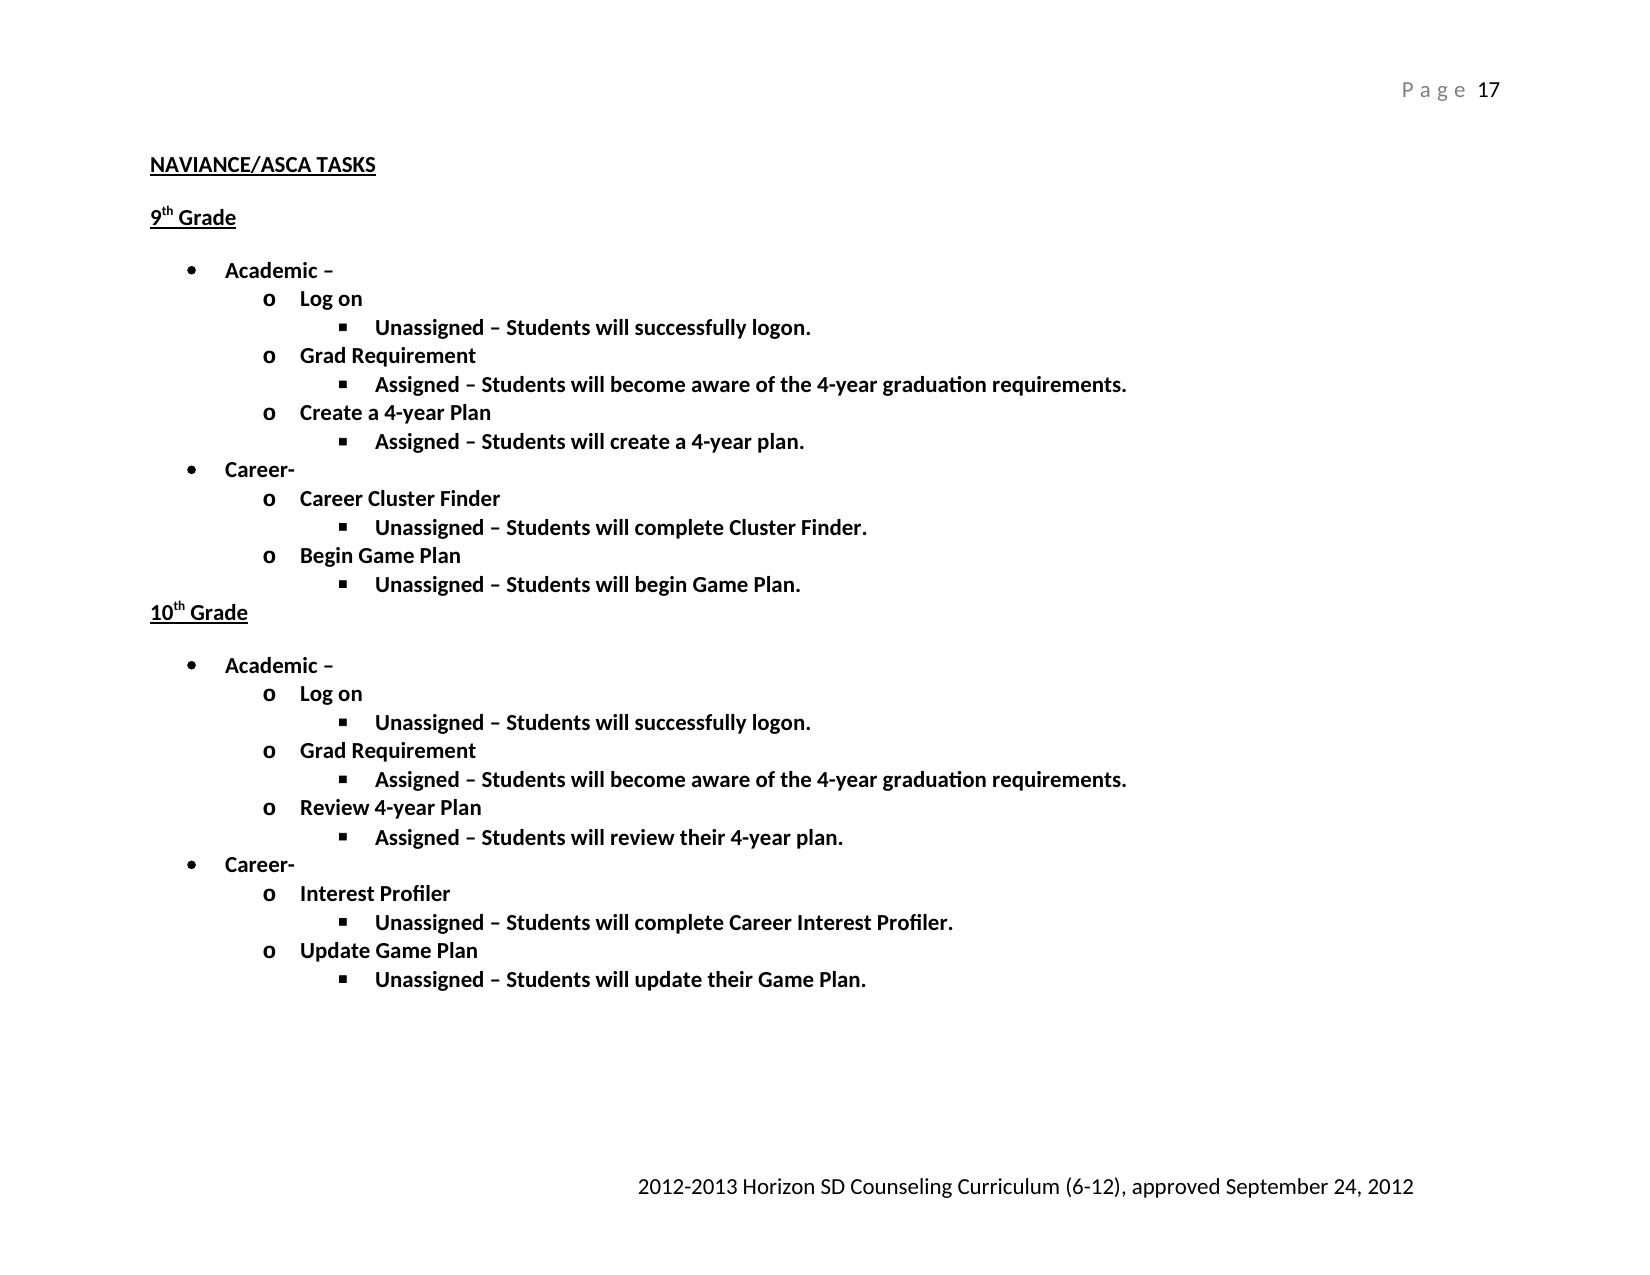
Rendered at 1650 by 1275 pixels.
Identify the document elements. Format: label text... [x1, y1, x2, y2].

list Log on [262, 679, 1500, 708]
list Career Cluster Finder [262, 484, 1500, 513]
list Update Game Plan [262, 936, 1500, 965]
list Unassigned – Students will complete Career Interest Profiler. [337, 908, 1500, 936]
list Grad Requirement [262, 736, 1500, 765]
list Unassigned – Students will begin Game Plan. [337, 570, 1500, 598]
list Begin Game Plan [262, 541, 1500, 570]
list Unassigned – Students will successfully logon. [337, 313, 1500, 341]
list Unassigned – Students will complete Cluster Finder. [337, 513, 1500, 541]
list Assigned – Students will review their 4-year plan. [337, 823, 1500, 851]
list Assigned – Students will become aware of the 4-year graduation requirements. [337, 370, 1500, 398]
text 10th Grade [150, 598, 1500, 626]
list Grad Requirement [262, 341, 1500, 370]
list Academic – [187, 651, 1500, 679]
list Log on [262, 284, 1500, 313]
list Create a 4-year Plan [262, 398, 1500, 428]
list Review 4-year Plan [262, 793, 1500, 823]
list Unassigned – Students will successfully logon. [337, 708, 1500, 736]
list Interest Profiler [262, 879, 1500, 908]
list Assigned – Students will create a 4-year plan. [337, 428, 1500, 456]
text 9th Grade [150, 203, 1500, 231]
list Career- [187, 851, 1500, 879]
list Academic – [187, 256, 1500, 284]
list Assigned – Students will become aware of the 4-year graduation requirements. [337, 765, 1500, 793]
text NAVIANCE/ASCA TASKS [150, 150, 1500, 178]
list Career- [187, 456, 1500, 484]
list Unassigned – Students will update their Game Plan. [337, 965, 1500, 993]
